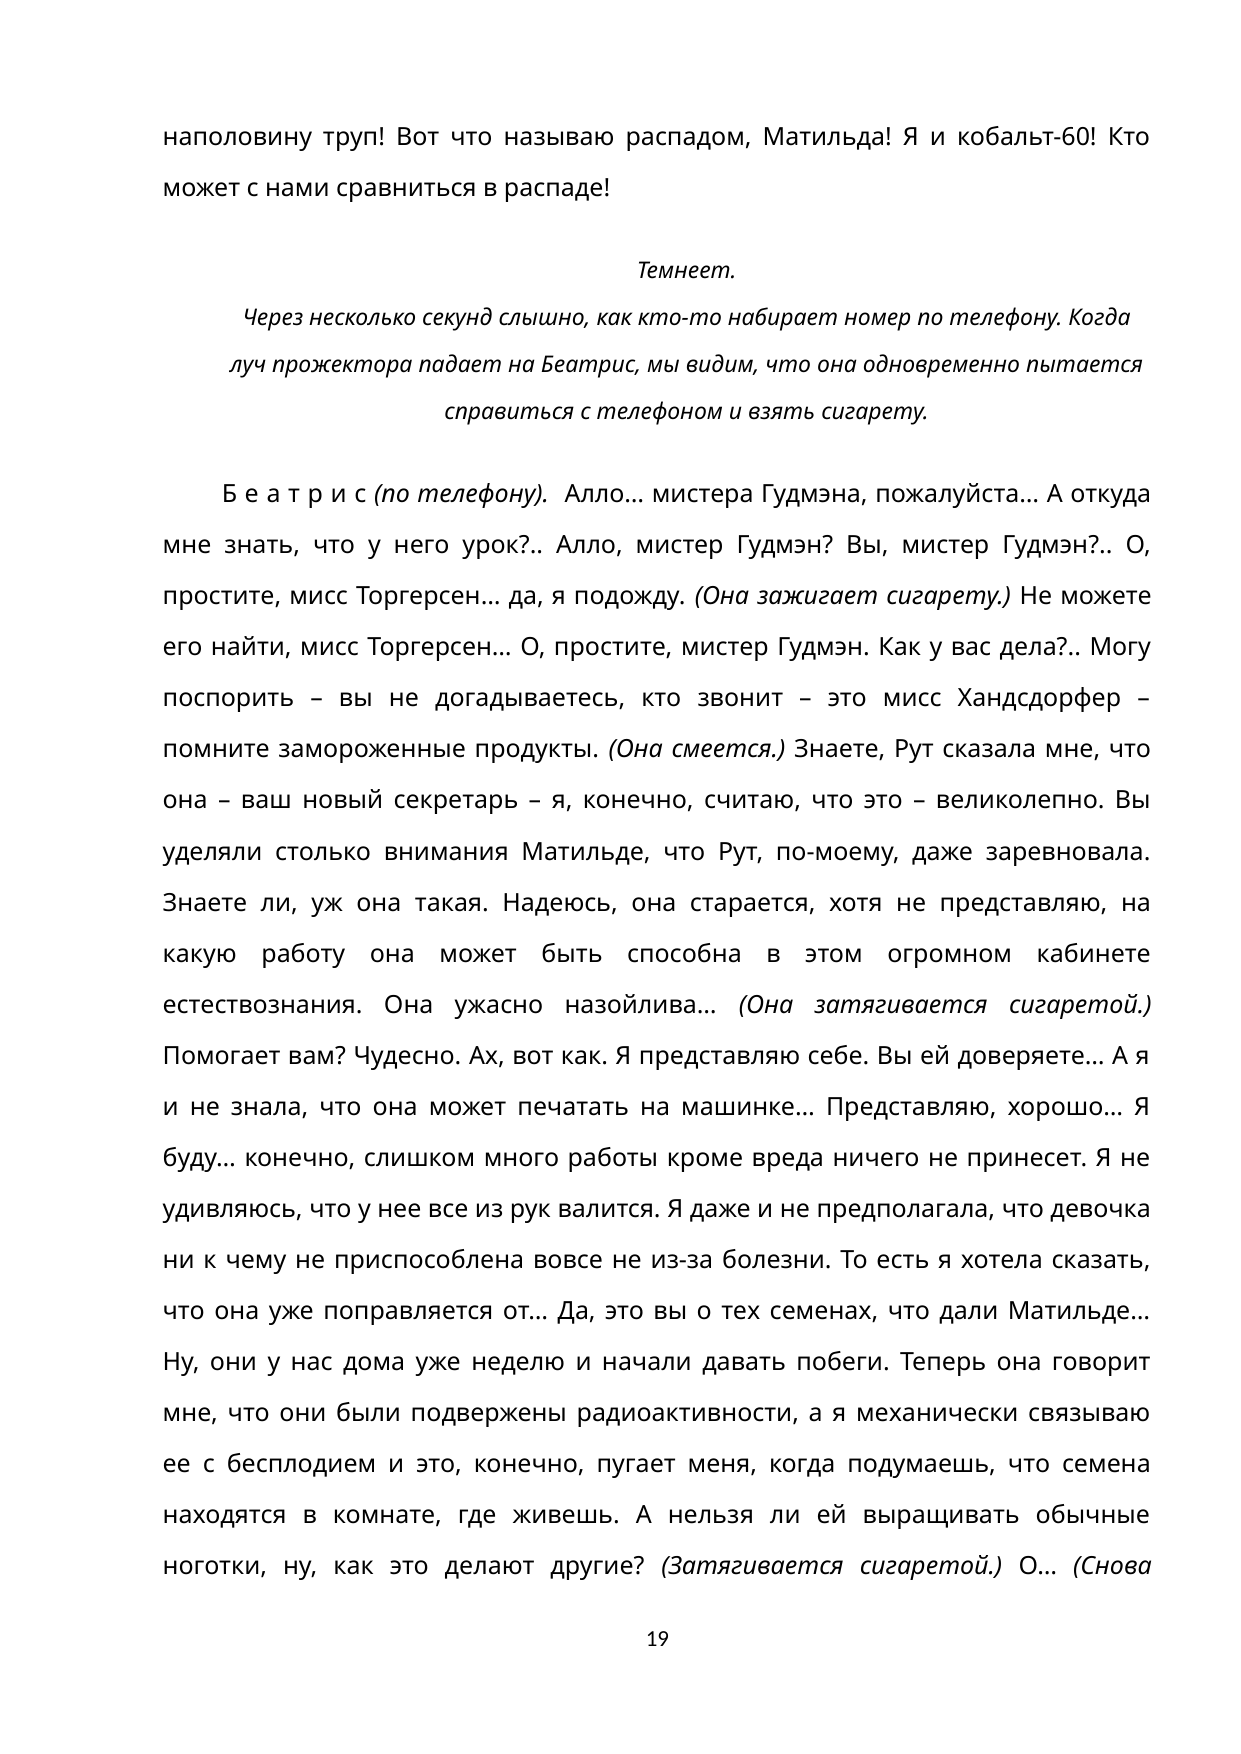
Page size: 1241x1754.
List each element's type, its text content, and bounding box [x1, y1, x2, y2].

text Темнеет. [222, 254, 1152, 286]
text Через несколько секунд слышно, как кто-то набирает номер по телефону. Когда луч прожектора падает на Беатрис, мы видим, что она одновременно пытается справиться с телефоном и взять сигарету. [222, 301, 1152, 426]
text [162, 476, 1152, 1582]
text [162, 118, 1152, 203]
